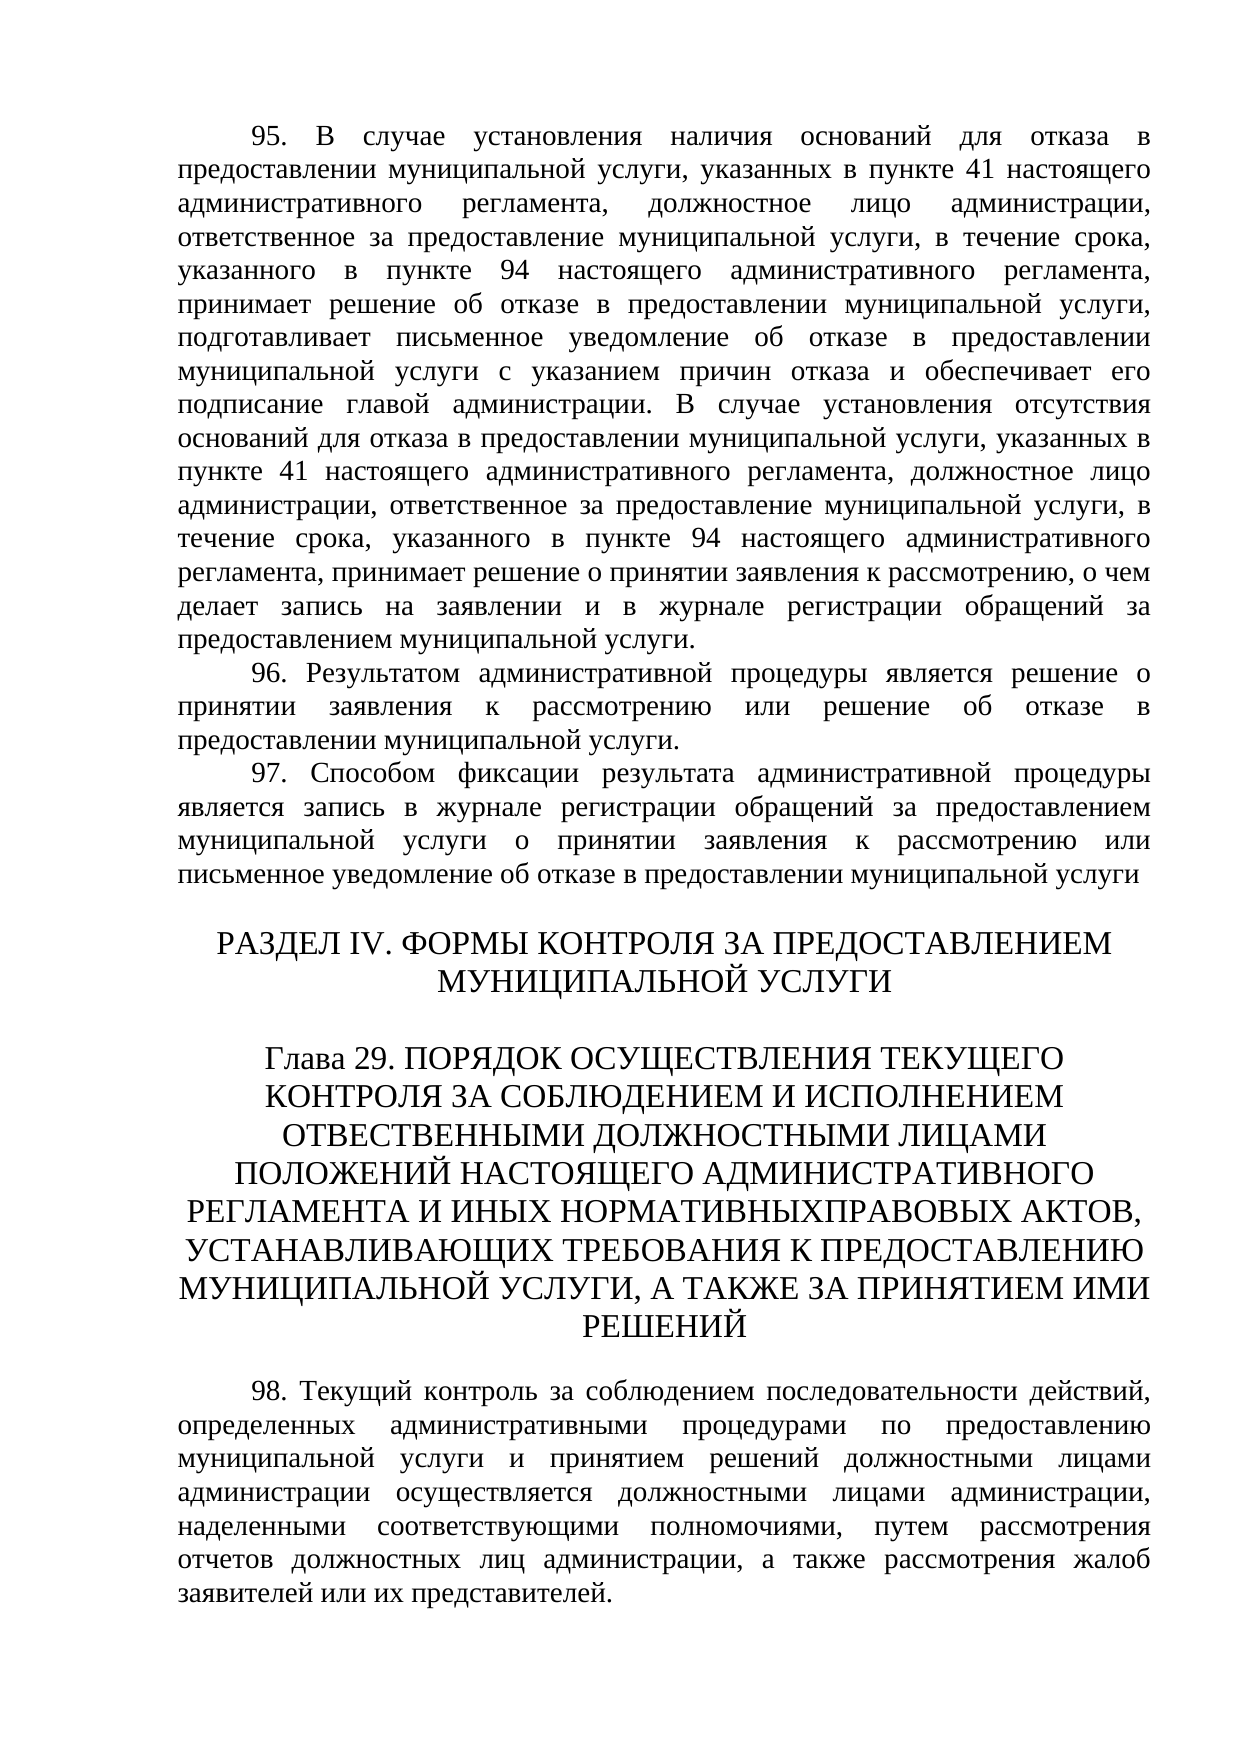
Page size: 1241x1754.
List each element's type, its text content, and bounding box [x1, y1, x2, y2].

text Глава 29. ПОРЯДОК ОСУЩЕСТВЛЕНИЯ ТЕКУЩЕГО КОНТРОЛЯ ЗА СОБЛЮДЕНИЕМ И ИСПОЛНЕНИЕМ ОТВЕСТВЕННЫМИ ДОЛЖНОСТНЫМИ ЛИЦАМИ ПОЛОЖЕНИЙ НАСТОЯЩЕГО АДМИНИСТРАТИВНОГО РЕГЛАМЕНТА И ИНЫХ НОРМАТИВНЫХПРАВОВЫХ АКТОВ, УСТАНАВЛИВАЮЩИХ ТРЕБОВАНИЯ К ПРЕДОСТАВЛЕНИЮ МУНИЦИПАЛЬНОЙ УСЛУГИ, А ТАКЖЕ ЗА ПРИНЯТИЕМ ИМИ РЕШЕНИЙ [177, 1038, 1152, 1345]
text 97. Способом фиксации результата административной процедуры является запись в журнале регистрации обращений за предоставлением муниципальной услуги о принятии заявления к рассмотрению или письменное уведомление об отказе в предоставлении муниципальной услуги [177, 755, 1152, 889]
text 95. В случае установления наличия оснований для отказа в предоставлении муниципальной услуги, указанных в пункте 41 настоящего административного регламента, должностное лицо администрации, ответственное за предоставление муниципальной услуги, в течение срока, указанного в пункте 94 настоящего административного регламента, принимает решение об отказе в предоставлении муниципальной услуги, подготавливает письменное уведомление об отказе в предоставлении муниципальной услуги с указанием причин отказа и обеспечивает его подписание главой администрации. В случае установления отсутствия оснований для отказа в предоставлении муниципальной услуги, указанных в пункте 41 настоящего административного регламента, должностное лицо администрации, ответственное за предоставление муниципальной услуги, в течение срока, указанного в пункте 94 настоящего административного регламента, принимает решение о принятии заявления к рассмотрению, о чем делает запись на заявлении и в журнале регистрации обращений за предоставлением муниципальной услуги. [177, 118, 1152, 655]
text 96. Результатом административной процедуры является решение о принятии заявления к рассмотрению или решение об отказе в предоставлении муниципальной услуги. [177, 655, 1152, 755]
text РАЗДЕЛ IV. ФОРМЫ КОНТРОЛЯ ЗА ПРЕДОСТАВЛЕНИЕМ МУНИЦИПАЛЬНОЙ УСЛУГИ [177, 923, 1152, 1000]
text 98. Текущий контроль за соблюдением последовательности действий, определенных административными процедурами по предоставлению муниципальной услуги и принятием решений должностными лицами администрации осуществляется должностными лицами администрации, наделенными соответствующими полномочиями, путем рассмотрения отчетов должностных лиц администрации, а также рассмотрения жалоб заявителей или их представителей. [177, 1373, 1152, 1608]
